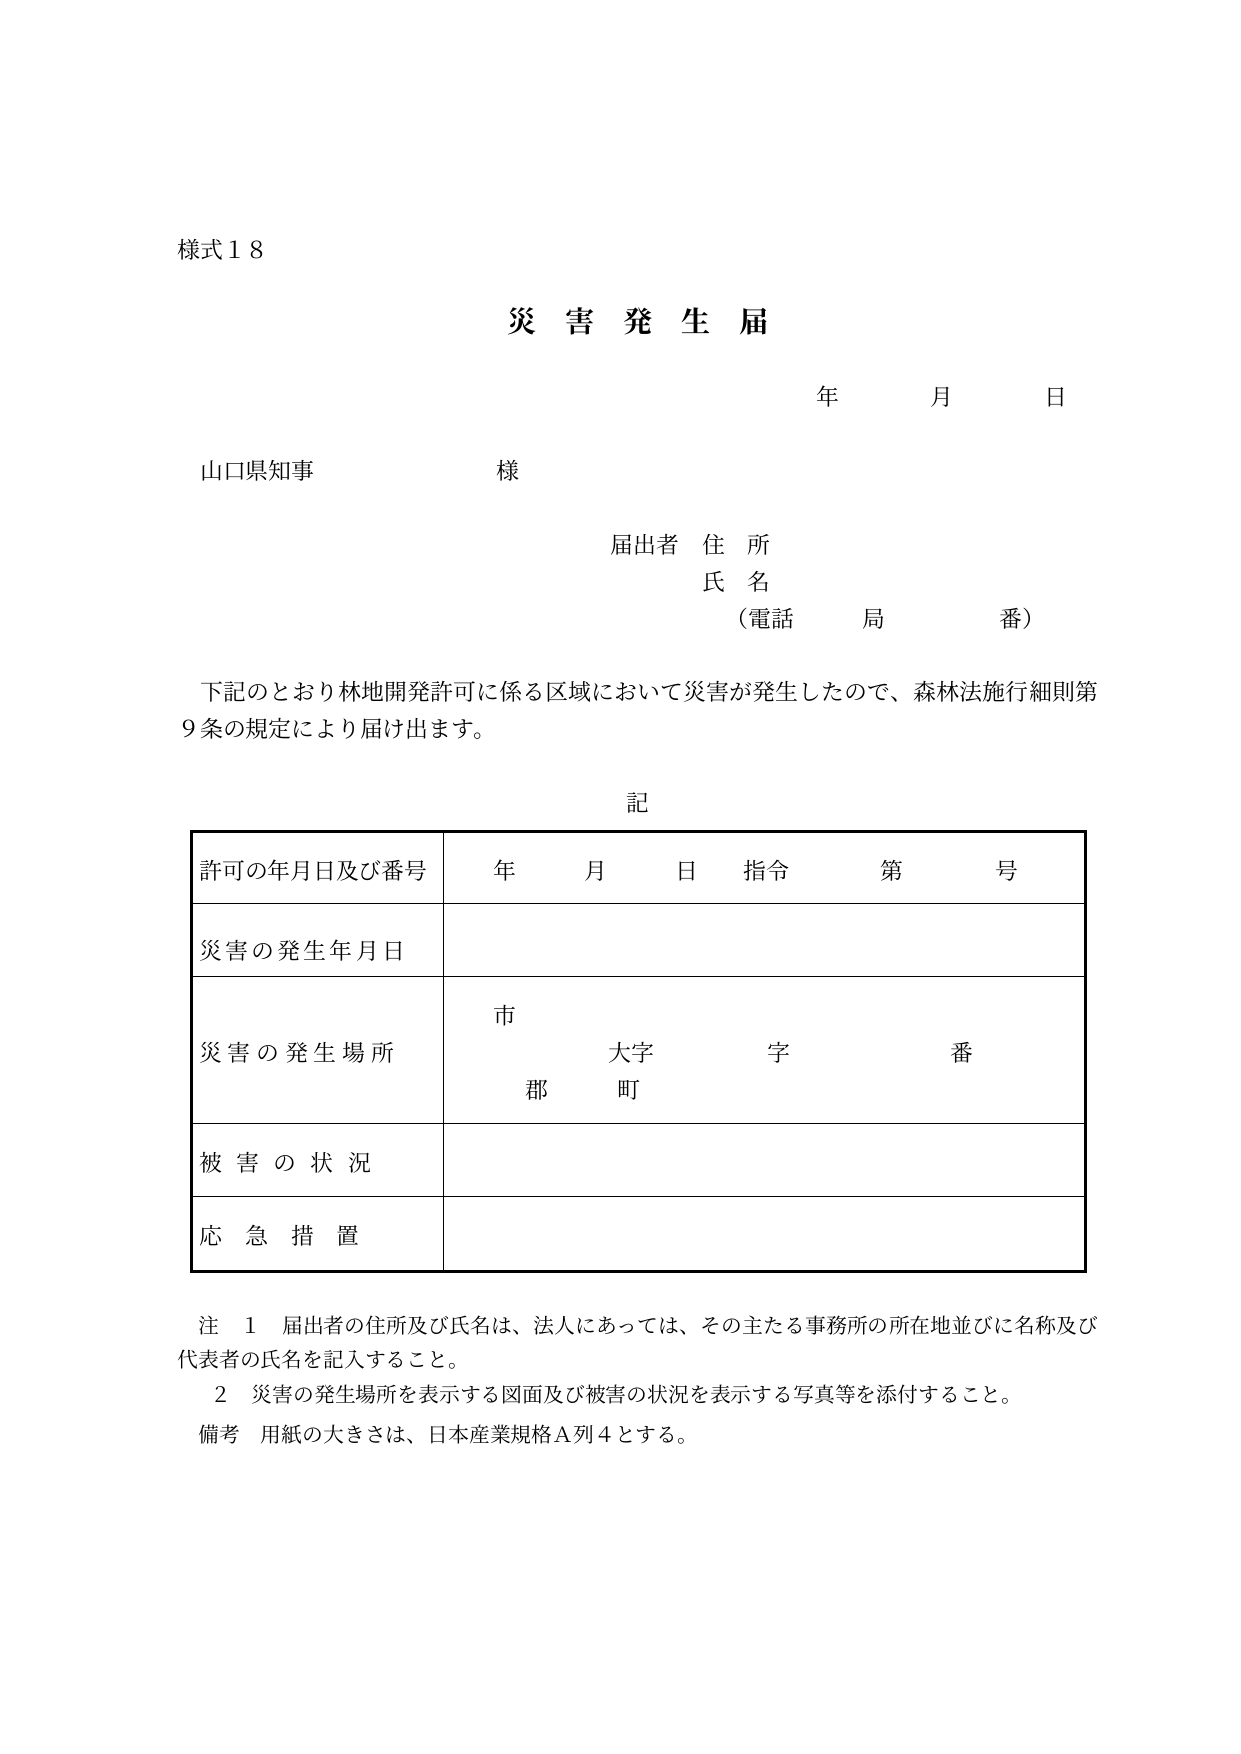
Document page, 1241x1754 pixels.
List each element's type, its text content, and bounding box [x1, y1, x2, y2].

table_cell [444, 1124, 1084, 1196]
text 様式１８ [177, 229, 1098, 266]
table_header 許可の年月日及び番号 [193, 833, 443, 903]
text ２ 災害の発生場所を表示する図面及び被害の状況を表示する写真等を添付すること。 [177, 1378, 1098, 1408]
text 災 害 発 生 届 [177, 302, 1098, 339]
table_cell 災害の発生年月日 [193, 904, 443, 976]
text 備考 用紙の大きさは、日本産業規格Ａ列４とする。 [177, 1413, 1098, 1449]
text 記 [177, 782, 1098, 819]
table_cell [444, 1197, 1084, 1269]
table_header 年 月 日 指令 第 号 [444, 833, 1084, 903]
table_cell 被害の状況 [193, 1124, 443, 1196]
text 山口県知事 様 [177, 450, 1098, 487]
text 氏 名 [177, 561, 1098, 597]
text 注 １ 届出者の住所及び氏名は、法人にあっては、その主たる事務所の所在地並びに名称及び 代表者の氏名を記入すること。 [177, 1309, 1098, 1374]
text （電話 局 番） [177, 597, 1098, 634]
table_cell 市 大字 字 番 郡 町 [444, 977, 1084, 1123]
table_cell 応急措置 [193, 1197, 443, 1269]
text 下記のとおり林地開発許可に係る区域において災害が発生したので、森林法施行細則第９条の規定により届け出ます。 [177, 671, 1098, 745]
table_cell [444, 904, 1084, 976]
text 届出者 住 所 [177, 524, 1098, 561]
text 年 月 日 [177, 376, 1098, 413]
table_cell 災害の発生場所 [193, 977, 443, 1123]
